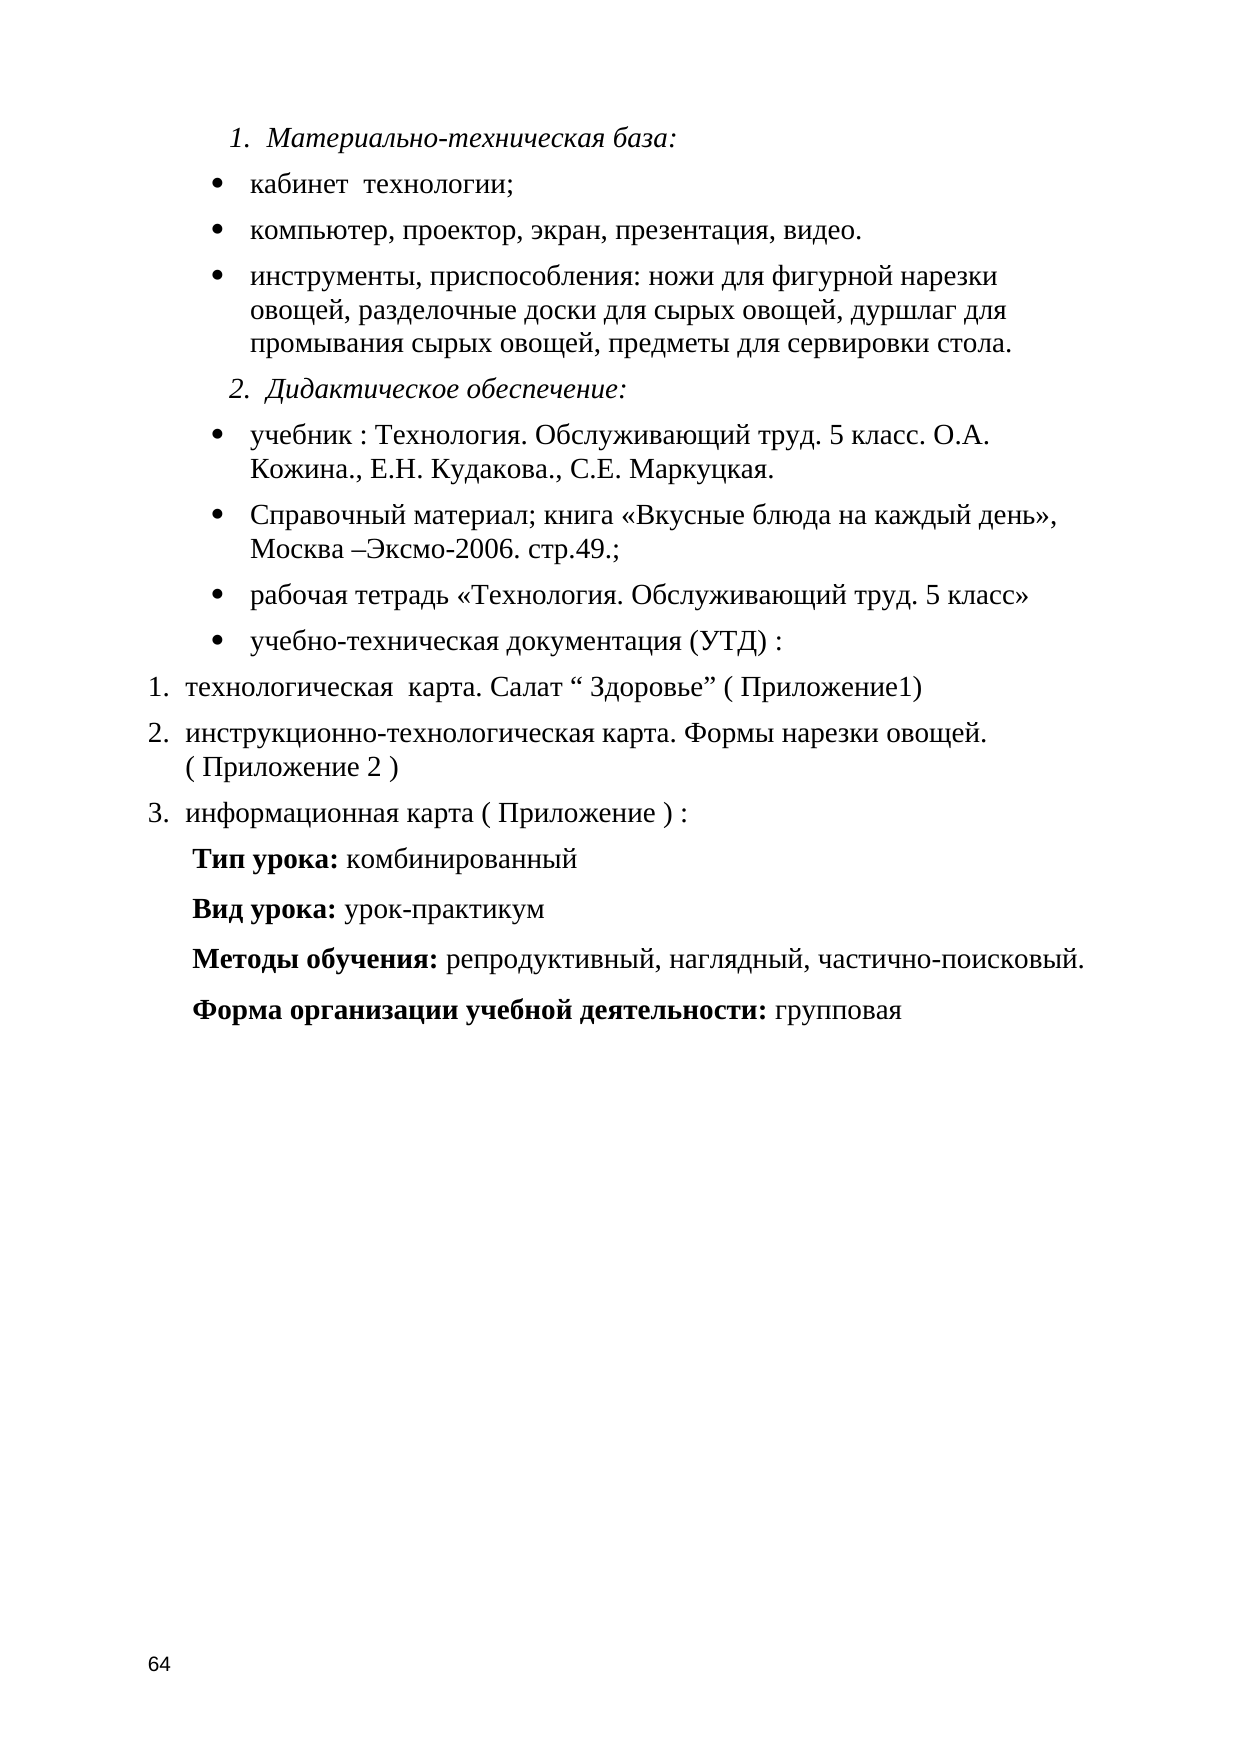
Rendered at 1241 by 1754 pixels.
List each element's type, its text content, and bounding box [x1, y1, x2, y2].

list технологическая карта. Салат “ Здоровье” ( Приложение1) [148, 669, 1093, 703]
text Вид урока: урок-практикум [148, 891, 1092, 925]
list компьютер, проектор, экран, презентация, видео. [212, 212, 1093, 246]
list инструкционно-технологическая карта. Формы нарезки овощей. ( Приложение 2 ) [148, 715, 1093, 782]
list Дидактическое обеспечение: [229, 371, 1093, 405]
list кабинет технологии; [212, 166, 1093, 199]
list рабочая тетрадь «Технология. Обслуживающий труд. 5 класс» [212, 577, 1093, 611]
text Методы обучения: репродуктивный, наглядный, частично-поисковый. [148, 941, 1092, 975]
list учебно-техническая документация (УТД) : [212, 623, 1093, 657]
text Форма организации учебной деятельности: групповая [148, 992, 1092, 1025]
list информационная карта ( Приложение ) : [148, 795, 1093, 828]
list Справочный материал; книга «Вкусные блюда на каждый день», Москва –Эксмо-2006. стр.49.; [212, 497, 1093, 564]
list инструменты, приспособления: ножи для фигурной нарезки овощей, разделочные доски для сырых овощей, дуршлаг для промывания сырых овощей, предметы для сервировки стола. [212, 258, 1093, 359]
text Тип урока: комбинированный [148, 841, 1092, 874]
list учебник : Технология. Обслуживающий труд. 5 класс. О.А. Кожина., Е.Н. Кудакова., С.Е. Маркуцкая. [212, 417, 1093, 485]
list Материально-техническая база: [229, 120, 1093, 153]
